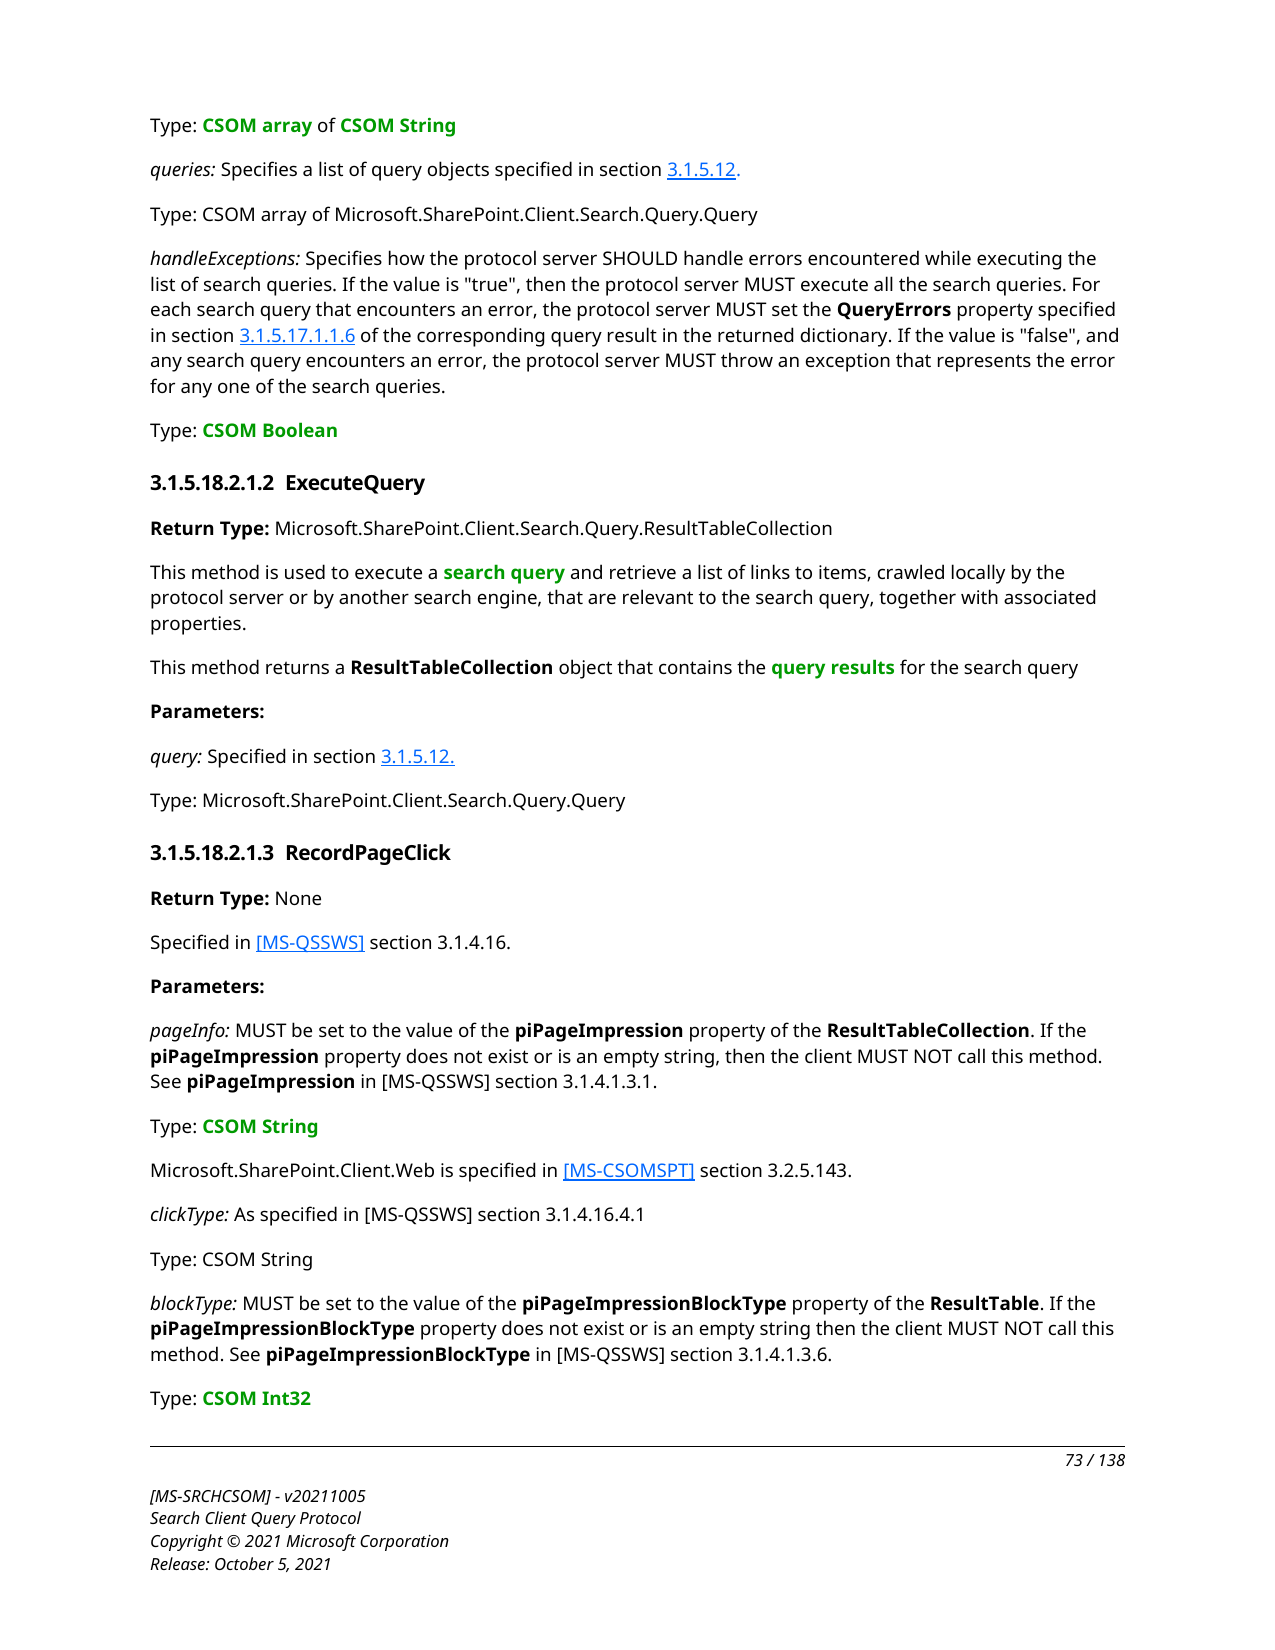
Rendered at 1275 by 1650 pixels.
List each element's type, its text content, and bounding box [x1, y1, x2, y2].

text Type: CSOM Int32 [150, 1386, 1125, 1411]
text clickType: As specified in [MS-QSSWS] section 3.1.4.16.4.1 [150, 1202, 1125, 1227]
text pageInfo: MUST be set to the value of the piPageImpression property of the ResultTableCollection. If the piPageImpression property does not exist or is an empty string, then the client MUST NOT call this method. See piPageImpression in [MS-QSSWS] section 3.1.4.1.3.1. [150, 1018, 1125, 1094]
text Parameters: [150, 973, 1125, 999]
text Return Type: None [150, 885, 1125, 911]
text query: Specified in section 3.1.5.12. [150, 743, 1125, 768]
text handleExceptions: Specifies how the protocol server SHOULD handle errors encountered while executing the list of search queries. If the value is "true", then the protocol server MUST execute all the search queries. For each search query that encounters an error, the protocol server MUST set the QueryErrors property specified in section 3.1.5.17.1.1.6 of the corresponding query result in the returned dictionary. If the value is "false", and any search query encounters an error, the protocol server MUST throw an exception that represents the error for any one of the search queries. [150, 245, 1125, 398]
text blockType: MUST be set to the value of the piPageImpressionBlockType property of the ResultTable. If the piPageImpressionBlockType property does not exist or is an empty string then the client MUST NOT call this method. See piPageImpressionBlockType in [MS-QSSWS] section 3.1.4.1.3.6. [150, 1290, 1125, 1367]
text Return Type: Microsoft.SharePoint.Client.Search.Query.ResultTableCollection [150, 515, 1125, 540]
text Type: CSOM String [150, 1246, 1125, 1271]
text This method returns a ResultTableCollection object that contains the query results for the search query [150, 654, 1125, 680]
text Type: CSOM Boolean [150, 417, 1125, 443]
text Specified in [MS-QSSWS] section 3.1.4.16. [150, 929, 1125, 955]
subtitle RecordPageClick [150, 838, 1125, 866]
text Parameters: [150, 699, 1125, 724]
text Microsoft.SharePoint.Client.Web is specified in [MS-CSOMSPT] section 3.2.5.143. [150, 1157, 1125, 1183]
subtitle ExecuteQuery [150, 468, 1125, 496]
text Type: CSOM array of CSOM String [150, 112, 1125, 138]
text Type: Microsoft.SharePoint.Client.Search.Query.Query [150, 787, 1125, 813]
text Type: CSOM String [150, 1113, 1125, 1139]
text queries: Specifies a list of query objects specified in section 3.1.5.12. [150, 157, 1125, 182]
text Type: CSOM array of Microsoft.SharePoint.Client.Search.Query.Query [150, 201, 1125, 227]
text This method is used to execute a search query and retrieve a list of links to items, crawled locally by the protocol server or by another search engine, that are relevant to the search query, together with associated properties. [150, 559, 1125, 636]
